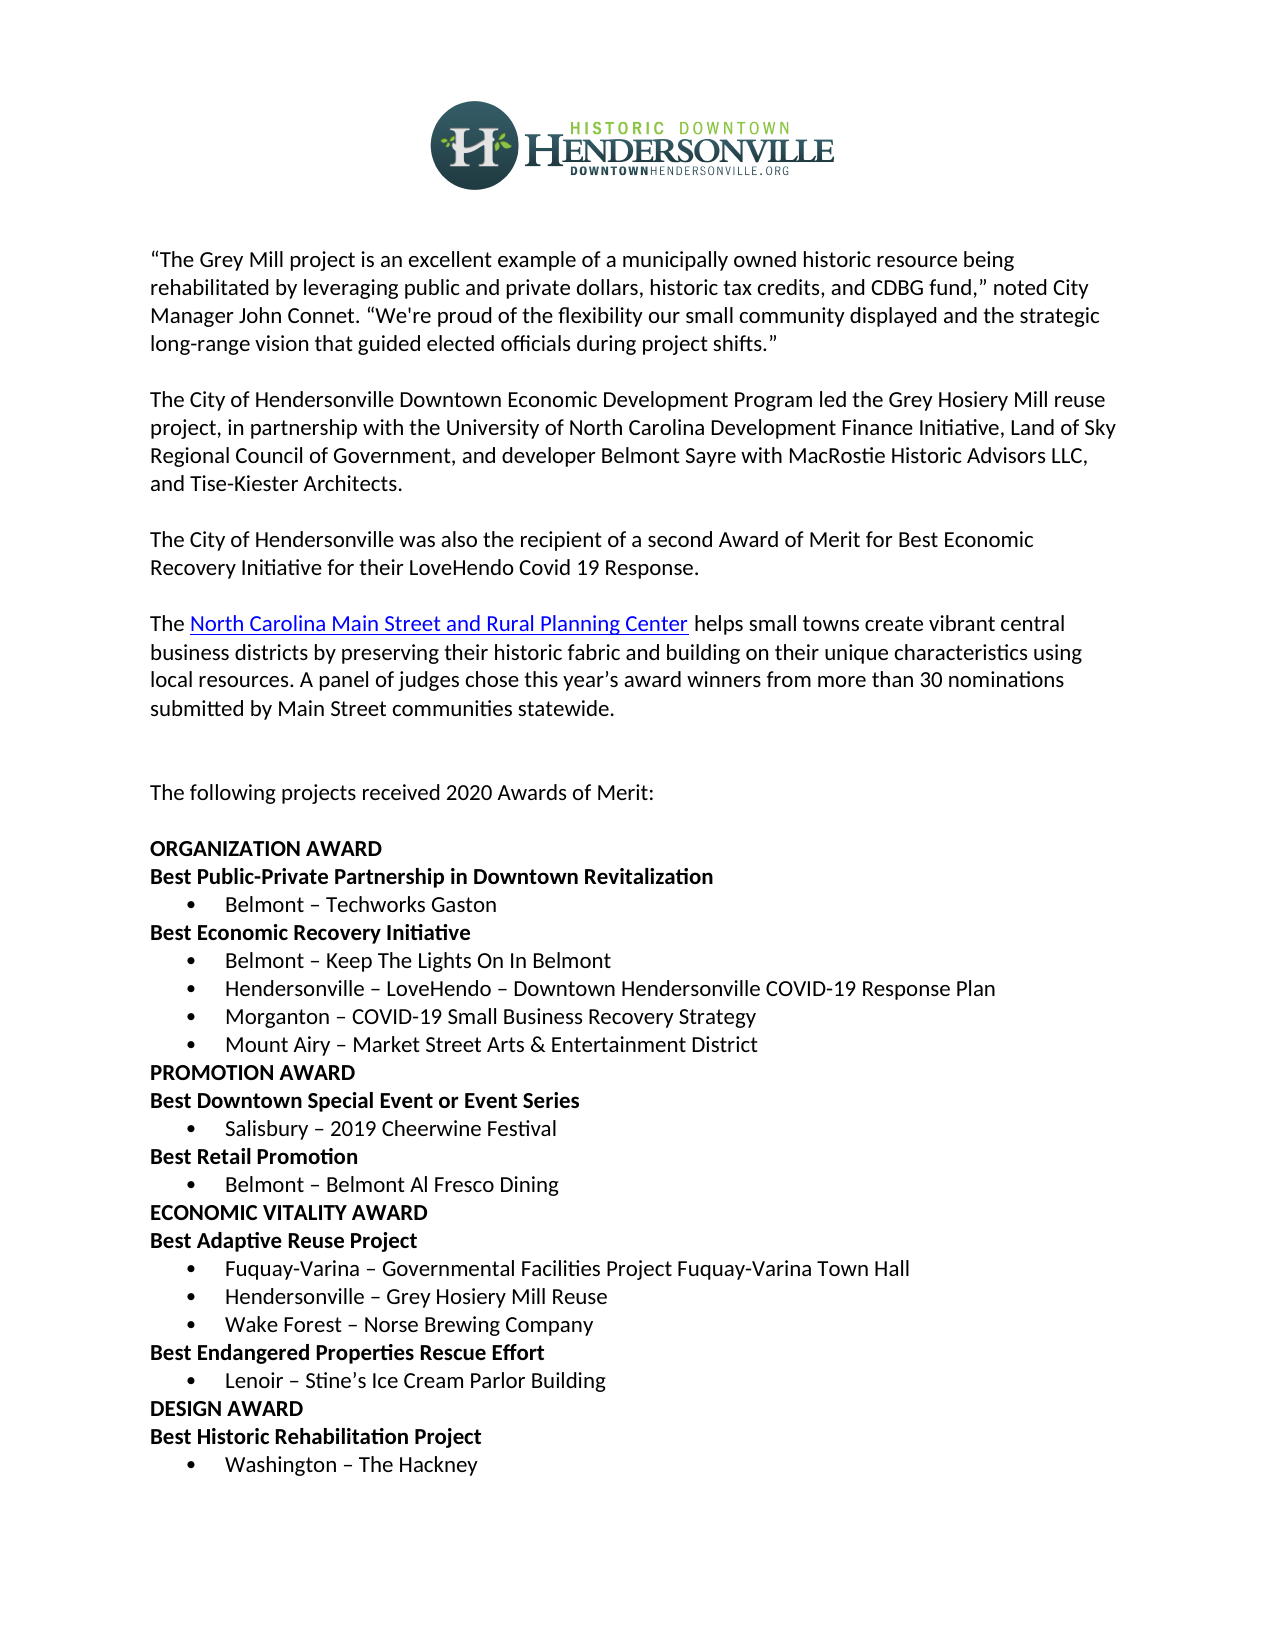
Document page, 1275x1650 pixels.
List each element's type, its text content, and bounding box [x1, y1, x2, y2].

text The following projects received 2020 Awards of Merit: [150, 778, 1125, 806]
list Mount Airy – Market Street Arts & Entertainment District [187, 1030, 1125, 1058]
picture [418, 75, 858, 218]
list Lenoir – Stine’s Ice Cream Parlor Building [187, 1366, 1125, 1394]
text PROMOTION AWARD [150, 1058, 1125, 1086]
list Belmont – Belmont Al Fresco Dining [187, 1170, 1125, 1198]
text Best Endangered Properties Rescue Effort [150, 1338, 1125, 1366]
text “The Grey Mill project is an excellent example of a municipally owned historic resource being rehabilitated by leveraging public and private dollars, historic tax credits, and CDBG fund,” noted City Manager John Connet. “We're proud of the flexibility our small community displayed and the strategic long-range vision that guided elected officials during project shifts.” [150, 245, 1125, 357]
list Belmont – Keep The Lights On In Belmont [187, 946, 1125, 974]
text Best Adaptive Reuse Project [150, 1226, 1125, 1254]
text Best Retail Promotion [150, 1142, 1125, 1170]
text ECONOMIC VITALITY AWARD [150, 1198, 1125, 1226]
text Best Public-Private Partnership in Downtown Revitalization [150, 862, 1125, 890]
list Belmont – Techworks Gaston [187, 890, 1125, 918]
list Wake Forest – Norse Brewing Company [187, 1310, 1125, 1338]
text The North Carolina Main Street and Rural Planning Center helps small towns create vibrant central business districts by preserving their historic fabric and building on their unique characteristics using local resources. A panel of judges chose this year’s award winners from more than 30 nominations submitted by Main Street communities statewide. [150, 609, 1125, 722]
text The City of Hendersonville was also the recipient of a second Award of Merit for Best Economic Recovery Initiative for their LoveHendo Covid 19 Response. [150, 526, 1125, 582]
text Best Economic Recovery Initiative [150, 918, 1125, 946]
text Best Downtown Special Event or Event Series [150, 1086, 1125, 1114]
list Salisbury – 2019 Cheerwine Festival [187, 1114, 1125, 1142]
list Morganton – COVID-19 Small Business Recovery Strategy [187, 1002, 1125, 1030]
text ORGANIZATION AWARD [150, 834, 1125, 862]
text The City of Hendersonville Downtown Economic Development Program led the Grey Hosiery Mill reuse project, in partnership with the University of North Carolina Development Finance Initiative, Land of Sky Regional Council of Government, and developer Belmont Sayre with MacRostie Historic Advisors LLC, and Tise-Kiester Architects. [150, 385, 1125, 497]
text DESIGN AWARD [150, 1394, 1125, 1422]
list Fuquay-Varina – Governmental Facilities Project Fuquay-Varina Town Hall [187, 1254, 1125, 1282]
list Hendersonville – LoveHendo – Downtown Hendersonville COVID-19 Response Plan [187, 974, 1125, 1002]
text Best Historic Rehabilitation Project [150, 1422, 1125, 1450]
list Washington – The Hackney [187, 1450, 1125, 1478]
list Hendersonville – Grey Hosiery Mill Reuse [187, 1282, 1125, 1310]
